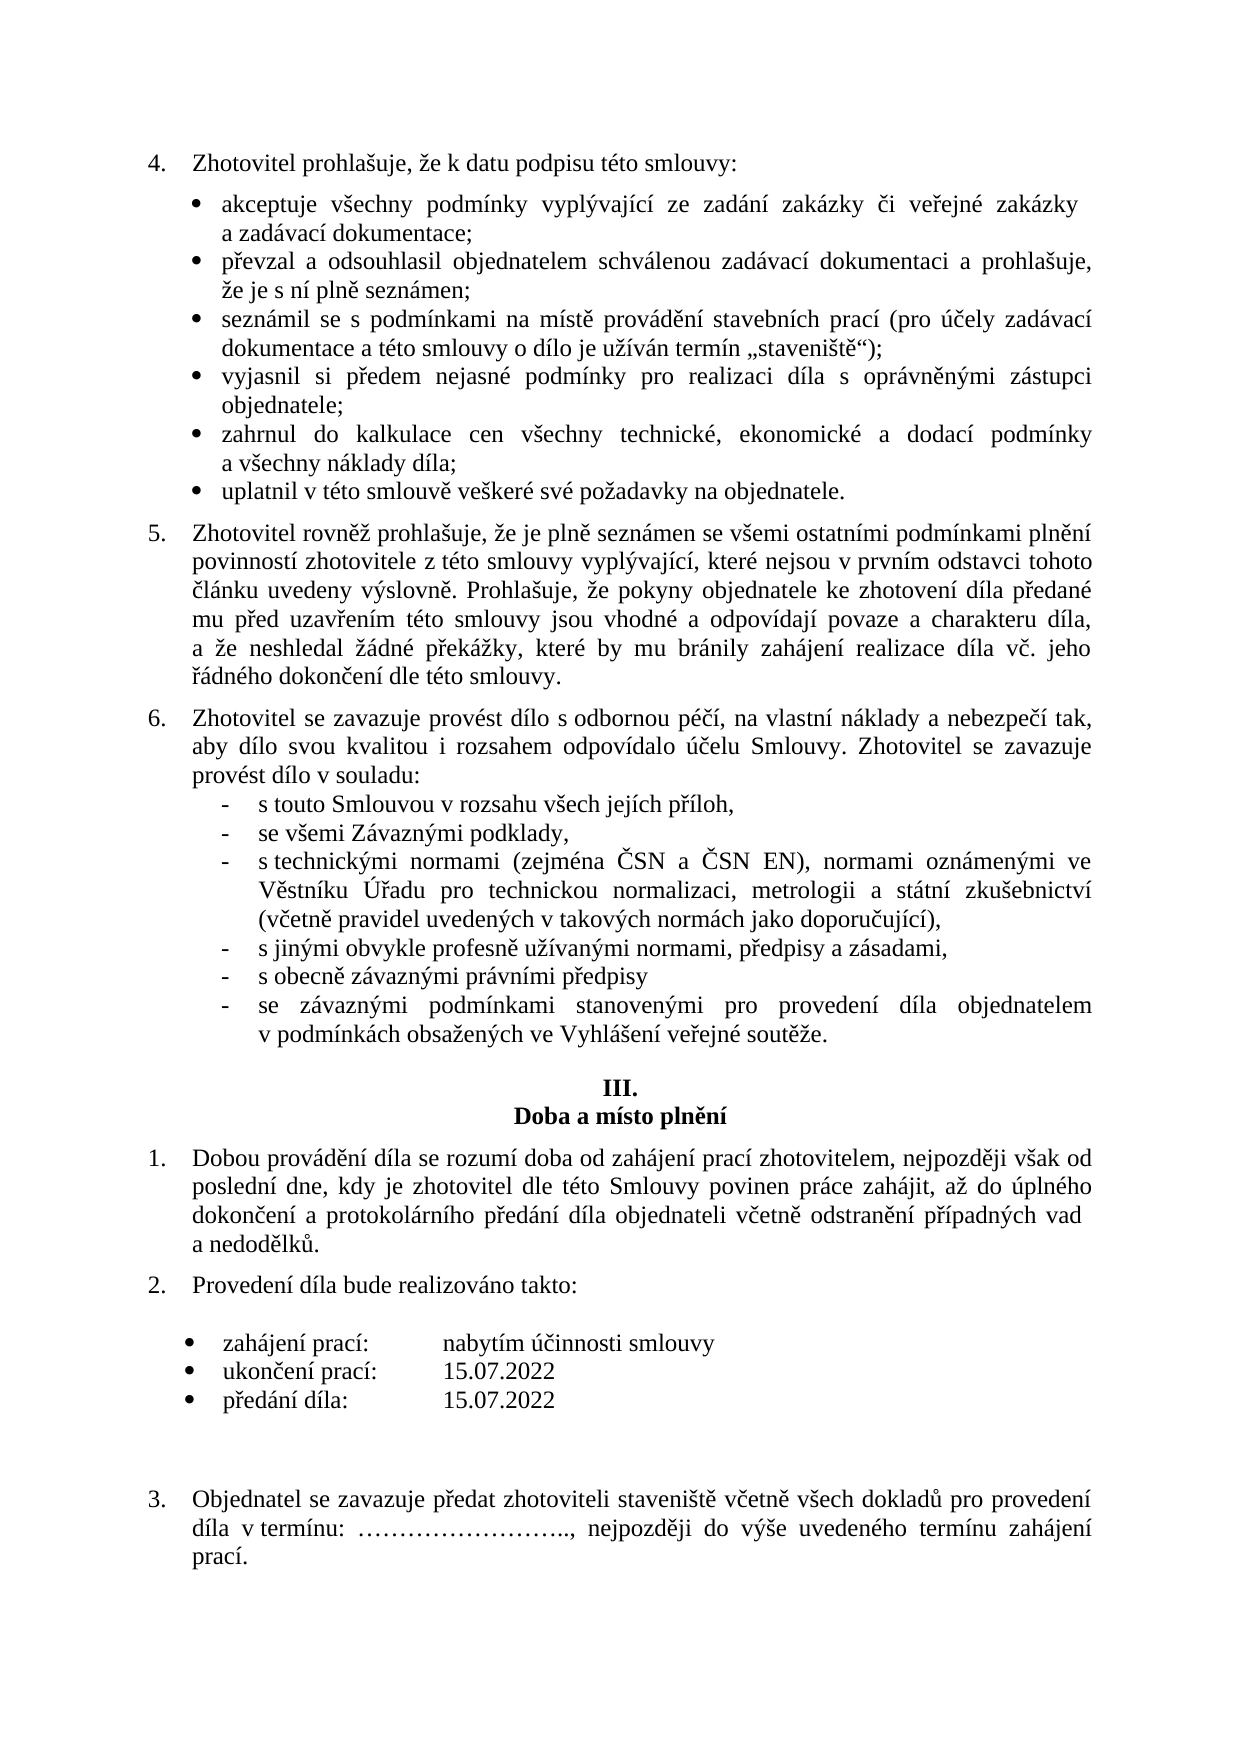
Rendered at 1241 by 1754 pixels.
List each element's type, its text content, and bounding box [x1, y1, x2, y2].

list Provedení díla bude realizováno takto: [148, 1270, 1093, 1299]
list zahájení prací: nabytím účinnosti smlouvy [185, 1328, 1093, 1356]
list se všemi Závaznými podklady, [221, 818, 1093, 846]
list předání díla: 15.07.2022 [185, 1385, 1093, 1414]
list uplatnil v této smlouvě veškeré své požadavky na objednatele. [192, 476, 1093, 505]
list zahrnul do kalkulace cen všechny technické, ekonomické a dodací podmínky a všechny náklady díla; [192, 419, 1093, 476]
list s touto Smlouvou v rozsahu všech jejích příloh, [221, 789, 1093, 818]
list převzal a odsouhlasil objednatelem schválenou zadávací dokumentaci a prohlašuje, že je s ní plně seznámen; [192, 246, 1093, 304]
list Objednatel se zavazuje předat zhotoviteli staveniště včetně všech dokladů pro provedení díla v termínu: …………………….., nejpozději do výše uvedeného termínu zahájení prací. [148, 1484, 1093, 1570]
text III. [148, 1073, 1093, 1101]
list Zhotovitel se zavazuje provést dílo s odbornou péčí, na vlastní náklady a nebezpečí tak, aby dílo svou kvalitou i rozsahem odpovídalo účelu Smlouvy. Zhotovitel se zavazuje provést dílo v souladu: [148, 703, 1093, 789]
list ukončení prací: 15.07.2022 [185, 1356, 1093, 1385]
list Zhotovitel rovněž prohlašuje, že je plně seznámen se všemi ostatními podmínkami plnění povinností zhotovitele z této smlouvy vyplývající, které nejsou v prvním odstavci tohoto článku uvedeny výslovně. Prohlašuje, že pokyny objednatele ke zhotovení díla předané mu před uzavřením této smlouvy jsou vhodné a odpovídají povaze a charakteru díla, a že neshledal žádné překážky, které by mu bránily zahájení realizace díla vč. jeho řádného dokončení dle této smlouvy. [148, 518, 1093, 690]
list se závaznými podmínkami stanovenými pro provedení díla objednatelem v podmínkách obsažených ve Vyhlášení veřejné soutěže. [221, 990, 1093, 1048]
list s jinými obvykle profesně užívanými normami, předpisy a zásadami, [221, 933, 1093, 961]
list Dobou provádění díla se rozumí doba od zahájení prací zhotovitelem, nejpozději však od poslední dne, kdy je zhotovitel dle této Smlouvy povinen práce zahájit, až do úplného dokončení a protokolárního předání díla objednateli včetně odstranění případných vad a nedodělků. [148, 1143, 1093, 1258]
list Zhotovitel prohlašuje, že k datu podpisu této smlouvy: [148, 148, 1093, 176]
text Doba a místo plnění [148, 1101, 1093, 1130]
list seznámil se s podmínkami na místě provádění stavebních prací (pro účely zadávací dokumentace a této smlouvy o dílo je užíván termín „staveniště“); [192, 304, 1093, 361]
list s obecně závaznými právními předpisy [221, 961, 1093, 990]
list vyjasnil si předem nejasné podmínky pro realizaci díla s oprávněnými zástupci objednatele; [192, 361, 1093, 419]
list s technickými normami (zejména ČSN a ČSN EN), normami oznámenými ve Věstníku Úřadu pro technickou normalizaci, metrologii a státní zkušebnictví (včetně pravidel uvedených v takových normách jako doporučující), [221, 846, 1093, 933]
list akceptuje všechny podmínky vyplývající ze zadání zakázky či veřejné zakázky a zadávací dokumentace; [192, 189, 1093, 246]
